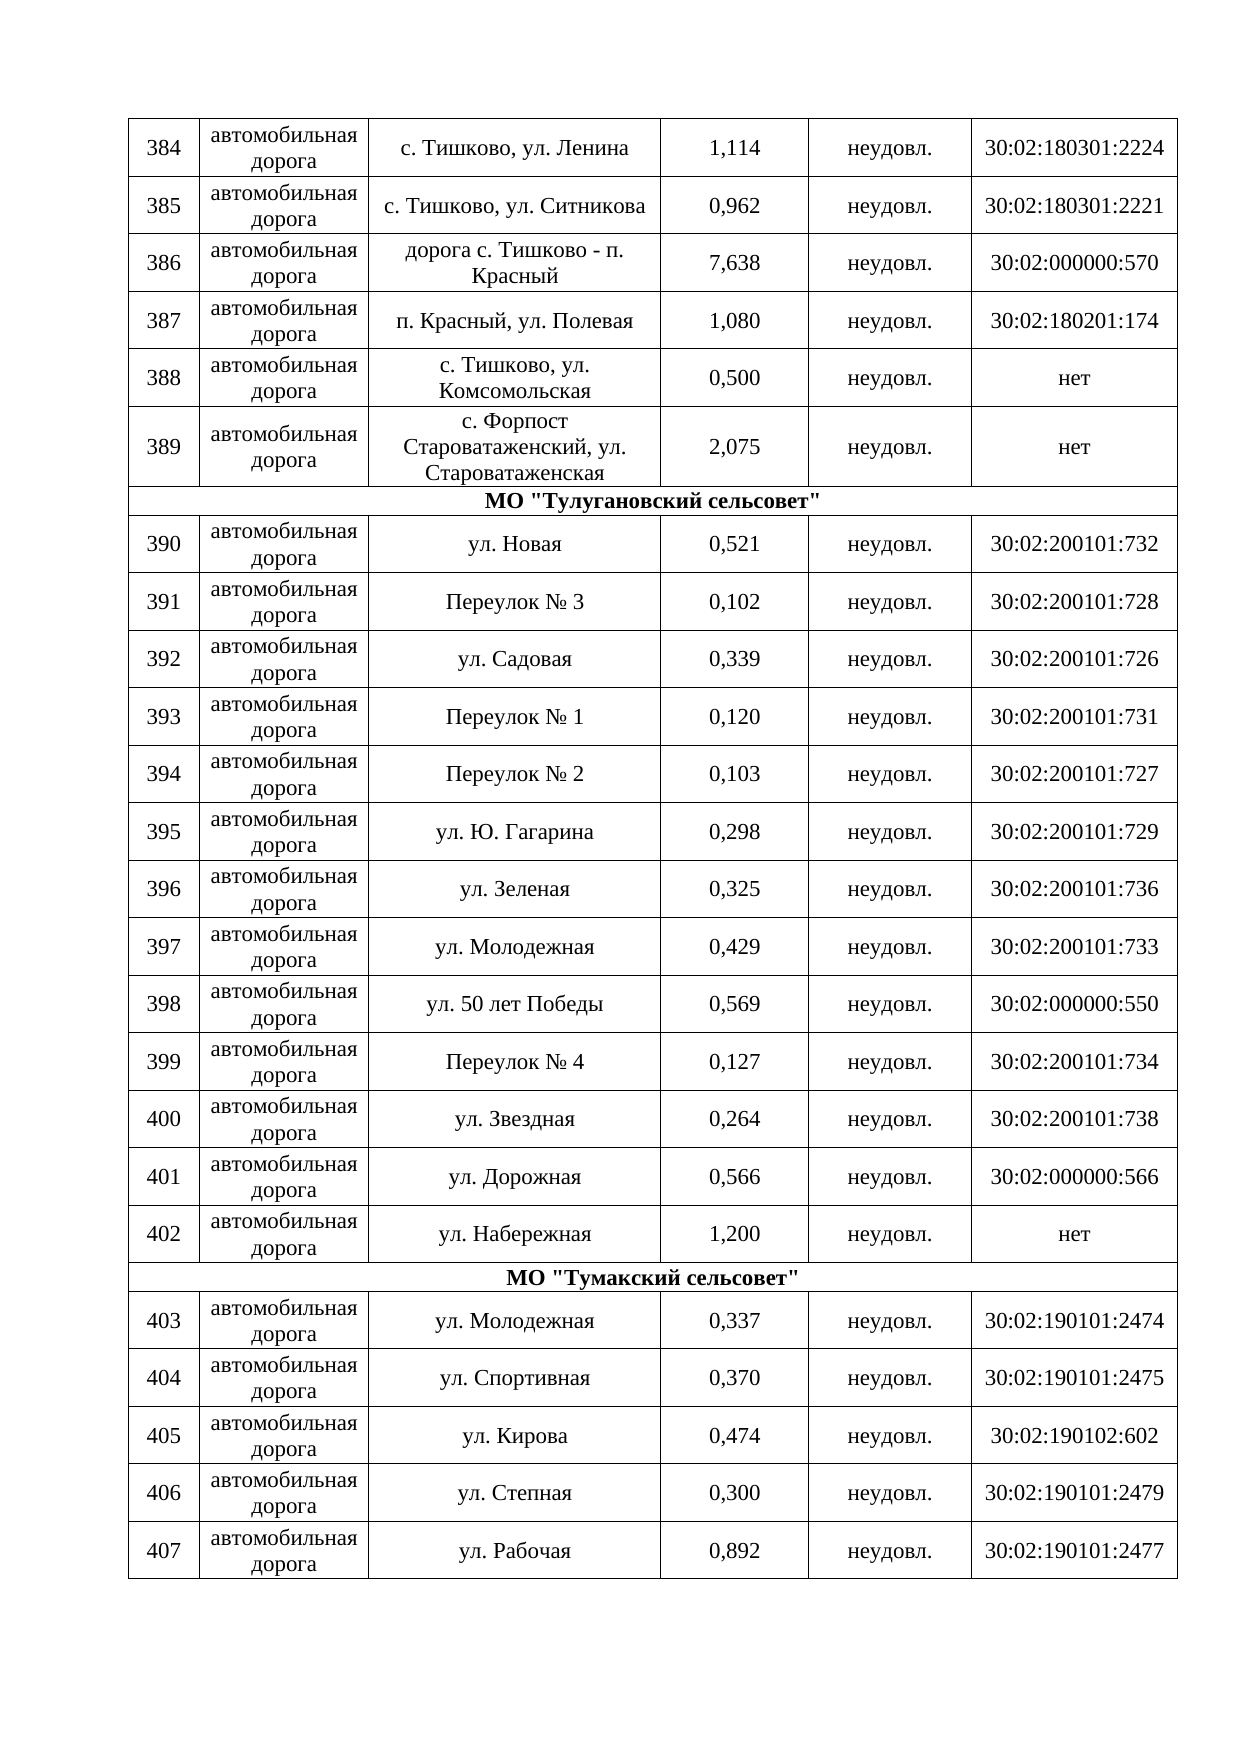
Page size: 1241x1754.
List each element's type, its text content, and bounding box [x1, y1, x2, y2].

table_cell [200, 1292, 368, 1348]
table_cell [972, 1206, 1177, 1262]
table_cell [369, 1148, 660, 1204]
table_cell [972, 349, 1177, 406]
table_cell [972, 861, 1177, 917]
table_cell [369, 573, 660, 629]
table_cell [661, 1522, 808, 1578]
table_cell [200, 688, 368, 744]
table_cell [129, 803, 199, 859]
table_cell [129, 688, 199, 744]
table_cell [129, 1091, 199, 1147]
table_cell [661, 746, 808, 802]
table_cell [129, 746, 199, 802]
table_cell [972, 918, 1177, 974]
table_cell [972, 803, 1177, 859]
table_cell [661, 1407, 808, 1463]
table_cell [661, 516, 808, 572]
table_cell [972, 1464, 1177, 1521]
table_cell 384 [129, 119, 199, 176]
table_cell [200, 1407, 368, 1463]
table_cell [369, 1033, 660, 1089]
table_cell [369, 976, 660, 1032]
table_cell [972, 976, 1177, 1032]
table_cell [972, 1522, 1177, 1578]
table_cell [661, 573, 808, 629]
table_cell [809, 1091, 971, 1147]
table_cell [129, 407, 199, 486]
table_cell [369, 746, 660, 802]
table_cell автомобильная дорога [200, 177, 368, 233]
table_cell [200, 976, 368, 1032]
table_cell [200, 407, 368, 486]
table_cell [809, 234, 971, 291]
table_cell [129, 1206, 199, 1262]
table_cell 386 [129, 234, 199, 291]
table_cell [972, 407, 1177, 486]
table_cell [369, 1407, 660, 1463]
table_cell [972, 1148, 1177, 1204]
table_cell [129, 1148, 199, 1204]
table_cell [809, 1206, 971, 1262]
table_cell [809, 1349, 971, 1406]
table_cell 1,114 [661, 119, 808, 176]
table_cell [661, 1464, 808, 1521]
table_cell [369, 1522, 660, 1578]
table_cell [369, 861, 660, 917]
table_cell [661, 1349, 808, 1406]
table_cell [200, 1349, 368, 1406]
table_cell неудовл. [809, 119, 971, 176]
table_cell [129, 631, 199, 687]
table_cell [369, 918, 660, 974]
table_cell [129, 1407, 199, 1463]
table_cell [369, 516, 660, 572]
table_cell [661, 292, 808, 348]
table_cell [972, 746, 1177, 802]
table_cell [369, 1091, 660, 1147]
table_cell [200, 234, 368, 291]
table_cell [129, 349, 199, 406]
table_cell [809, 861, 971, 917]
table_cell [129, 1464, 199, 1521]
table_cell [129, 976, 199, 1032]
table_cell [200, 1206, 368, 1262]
table_cell неудовл. [809, 177, 971, 233]
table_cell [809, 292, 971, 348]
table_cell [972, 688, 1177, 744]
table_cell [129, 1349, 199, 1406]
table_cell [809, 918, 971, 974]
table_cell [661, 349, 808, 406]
table_cell 385 [129, 177, 199, 233]
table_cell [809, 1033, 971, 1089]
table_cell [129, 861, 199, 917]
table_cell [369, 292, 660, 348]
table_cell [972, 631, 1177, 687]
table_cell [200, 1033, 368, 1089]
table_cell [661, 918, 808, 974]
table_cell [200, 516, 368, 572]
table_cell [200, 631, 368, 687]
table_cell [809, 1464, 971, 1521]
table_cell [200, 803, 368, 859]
table_cell 30:02:180301:2221 [972, 177, 1177, 233]
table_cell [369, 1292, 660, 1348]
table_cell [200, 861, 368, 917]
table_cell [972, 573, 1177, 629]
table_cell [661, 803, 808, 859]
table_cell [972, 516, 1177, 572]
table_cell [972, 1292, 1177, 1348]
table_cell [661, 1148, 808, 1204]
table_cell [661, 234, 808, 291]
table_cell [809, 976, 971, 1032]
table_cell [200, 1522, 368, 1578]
table_cell 0,962 [661, 177, 808, 233]
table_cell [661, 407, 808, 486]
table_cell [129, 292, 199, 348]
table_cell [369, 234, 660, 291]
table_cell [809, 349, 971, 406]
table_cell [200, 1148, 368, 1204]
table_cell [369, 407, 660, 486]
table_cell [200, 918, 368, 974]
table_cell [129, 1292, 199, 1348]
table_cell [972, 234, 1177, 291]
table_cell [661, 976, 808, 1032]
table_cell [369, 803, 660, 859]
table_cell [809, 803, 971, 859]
table_cell 30:02:180301:2224 [972, 119, 1177, 176]
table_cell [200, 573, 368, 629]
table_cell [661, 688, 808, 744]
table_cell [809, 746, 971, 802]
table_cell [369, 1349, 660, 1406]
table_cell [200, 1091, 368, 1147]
table_cell с. Тишково, ул. Ситникова [369, 177, 660, 233]
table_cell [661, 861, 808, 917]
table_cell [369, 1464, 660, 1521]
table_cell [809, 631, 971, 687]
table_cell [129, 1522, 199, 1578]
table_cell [200, 119, 368, 176]
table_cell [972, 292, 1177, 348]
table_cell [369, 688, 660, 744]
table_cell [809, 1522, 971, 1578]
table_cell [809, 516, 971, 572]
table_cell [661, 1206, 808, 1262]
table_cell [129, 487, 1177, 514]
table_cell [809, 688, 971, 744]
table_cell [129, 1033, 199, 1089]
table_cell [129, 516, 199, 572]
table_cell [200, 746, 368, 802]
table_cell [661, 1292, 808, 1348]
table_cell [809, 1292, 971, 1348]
table_cell с. Тишково, ул. Ленина [369, 119, 660, 176]
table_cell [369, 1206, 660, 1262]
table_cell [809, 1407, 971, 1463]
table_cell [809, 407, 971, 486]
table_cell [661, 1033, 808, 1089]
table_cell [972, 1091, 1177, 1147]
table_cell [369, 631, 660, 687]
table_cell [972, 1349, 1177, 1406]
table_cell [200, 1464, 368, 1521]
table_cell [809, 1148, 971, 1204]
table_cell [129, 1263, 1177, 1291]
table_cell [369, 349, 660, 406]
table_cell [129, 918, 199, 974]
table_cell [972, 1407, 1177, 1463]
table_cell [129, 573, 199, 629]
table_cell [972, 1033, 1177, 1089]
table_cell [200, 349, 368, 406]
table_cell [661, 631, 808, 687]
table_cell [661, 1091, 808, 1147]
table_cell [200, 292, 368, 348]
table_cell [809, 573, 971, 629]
